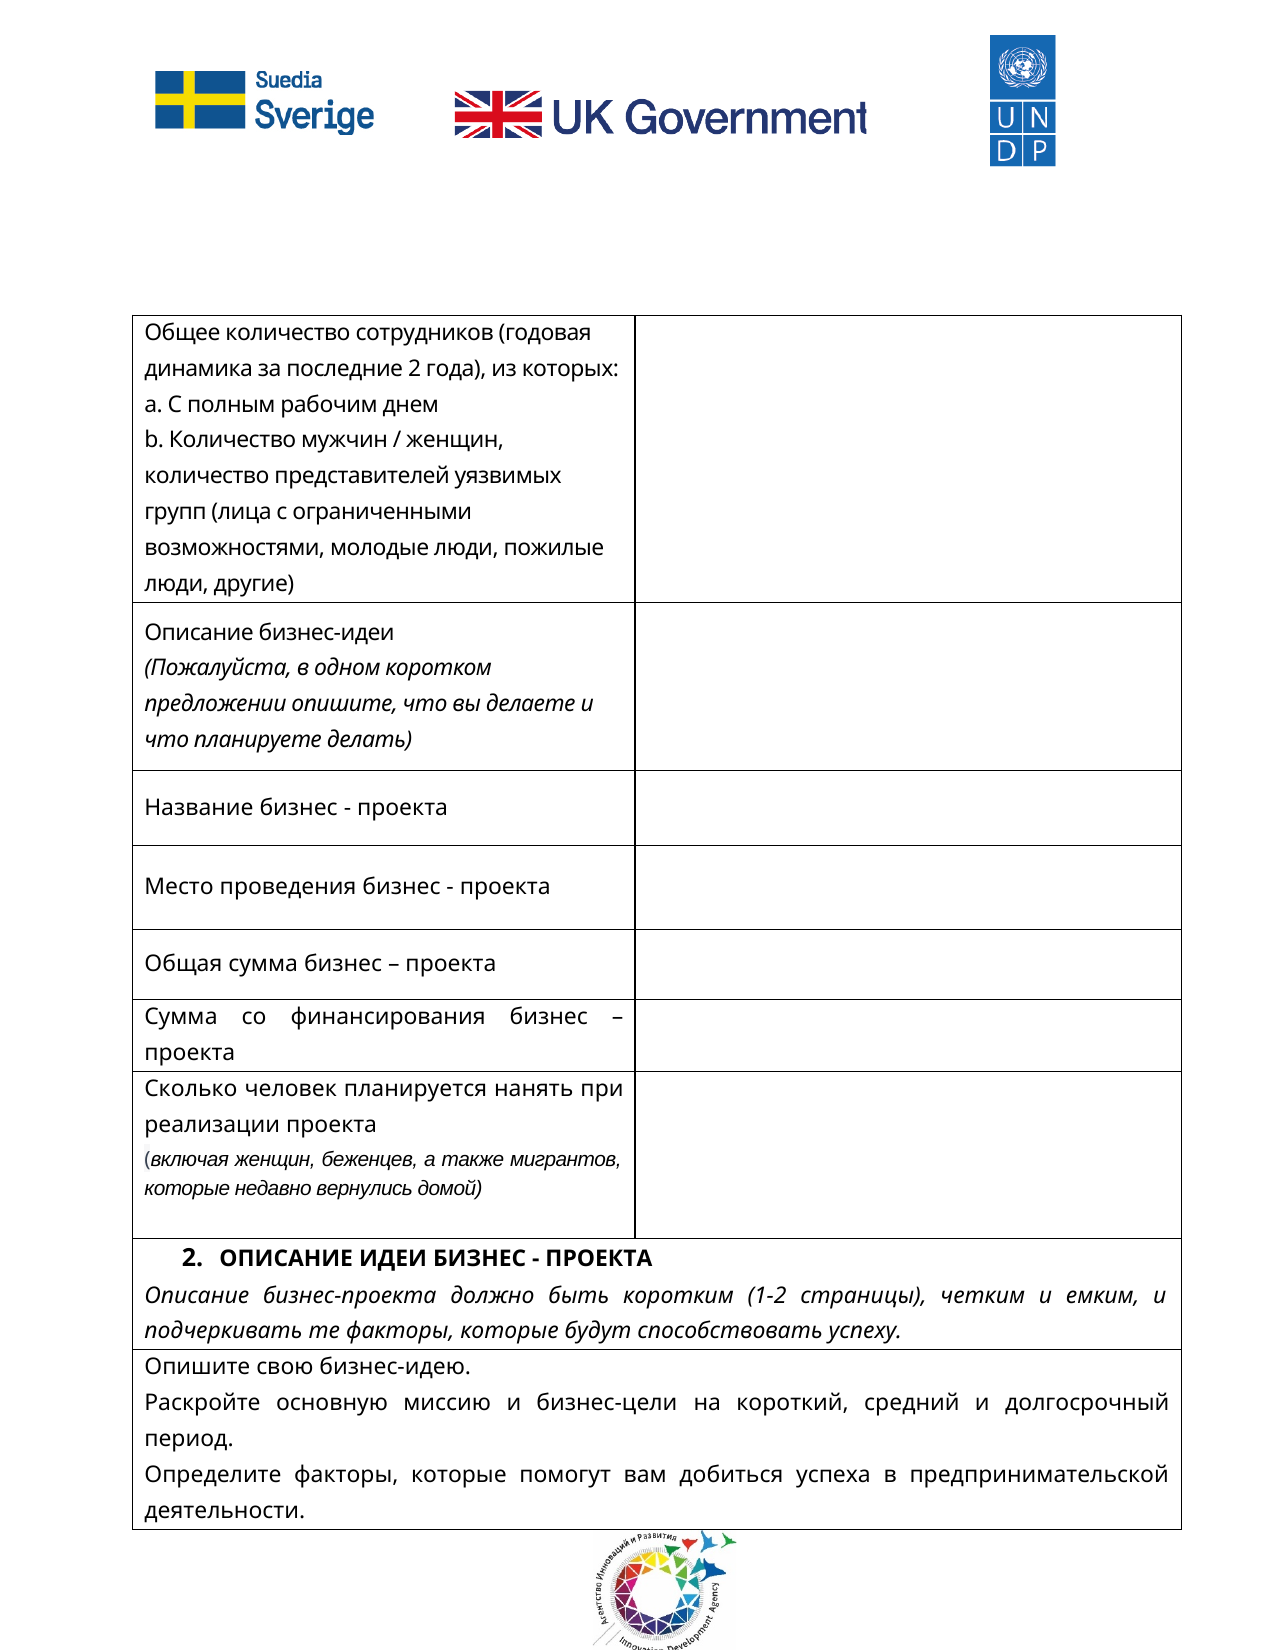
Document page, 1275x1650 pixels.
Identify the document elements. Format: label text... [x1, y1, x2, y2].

table_cell Общая сумма бизнес – проекта [133, 930, 634, 999]
picture [958, 3, 1087, 198]
picture [453, 90, 867, 138]
table_cell Сумма со финансирования бизнес – проекта [133, 1000, 634, 1071]
table_cell [636, 930, 1181, 999]
table_cell [636, 846, 1181, 929]
table_cell Общее количество сотрудников (годовая динамика за последние 2 года), из которых: a. С полным рабочим днем b. Количество мужчин / женщин, количество представителей уязвимых групп (лица с ограниченными возможностями, молодые люди, пожилые люди, другие) [133, 316, 634, 602]
table_cell [636, 316, 1181, 602]
table_cell Описание бизнес-идеи (Пожалуйста, в одном коротком предложении опишите, что вы делаете и что планируете делать) [133, 603, 634, 770]
table_cell Сколько человек планируется нанять при реализации проекта (включая женщин, беженцев, а также мигрантов, которые недавно вернулись домой) [133, 1072, 634, 1238]
table_cell ОПИСАНИЕ ИДЕИ БИЗНЕС - ПРОЕКТА Описание бизнес-проекта должно быть коротким (1-2 страницы), четким и емким, и подчеркивать те факторы, которые будут способствовать успеху. [133, 1239, 1181, 1349]
picture [155, 71, 374, 135]
table_cell Название бизнес - проекта [133, 771, 634, 844]
table_cell [636, 771, 1181, 844]
table_cell [636, 603, 1181, 770]
picture [592, 1530, 737, 1650]
table_cell [636, 1072, 1181, 1238]
table_cell Место проведения бизнес - проекта [133, 846, 634, 929]
table_cell [636, 1000, 1181, 1071]
